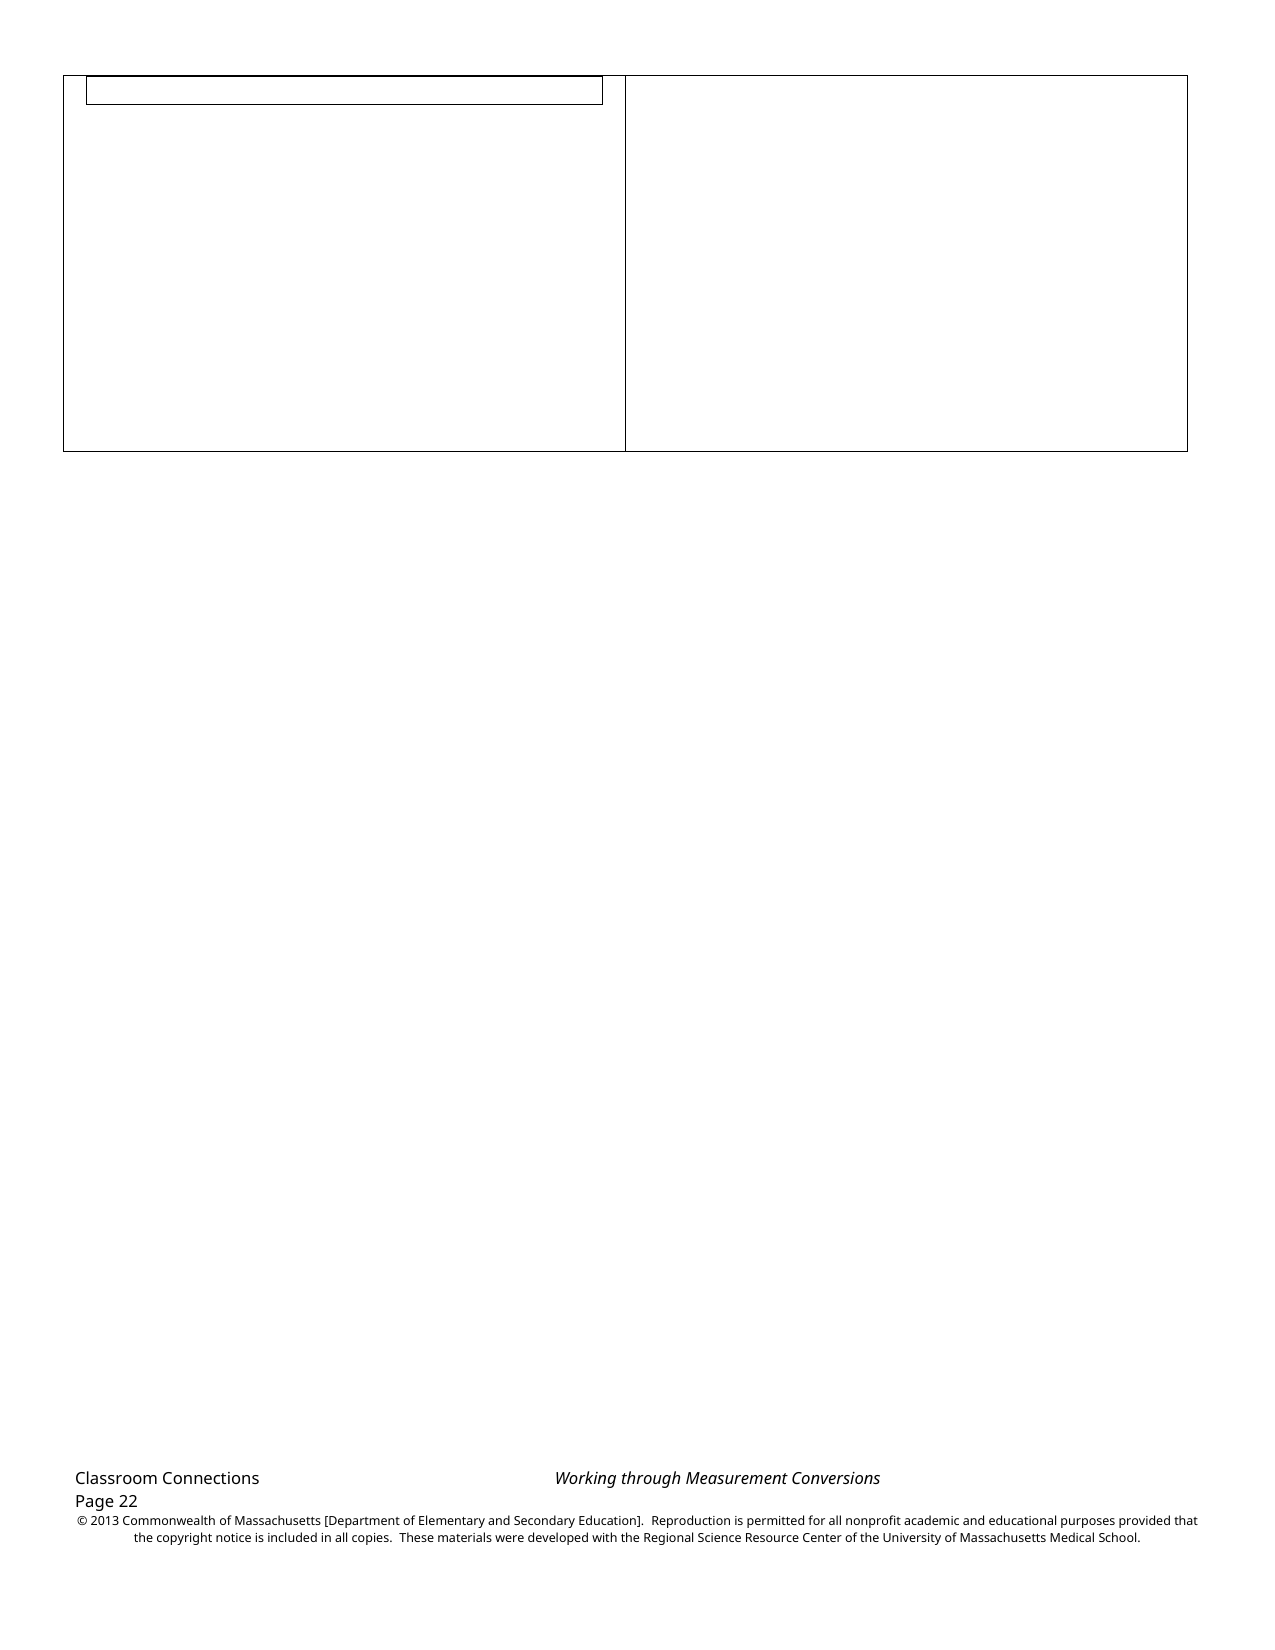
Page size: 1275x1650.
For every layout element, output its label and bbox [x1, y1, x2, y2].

table_cell [64, 76, 625, 451]
table_cell [626, 76, 1187, 451]
